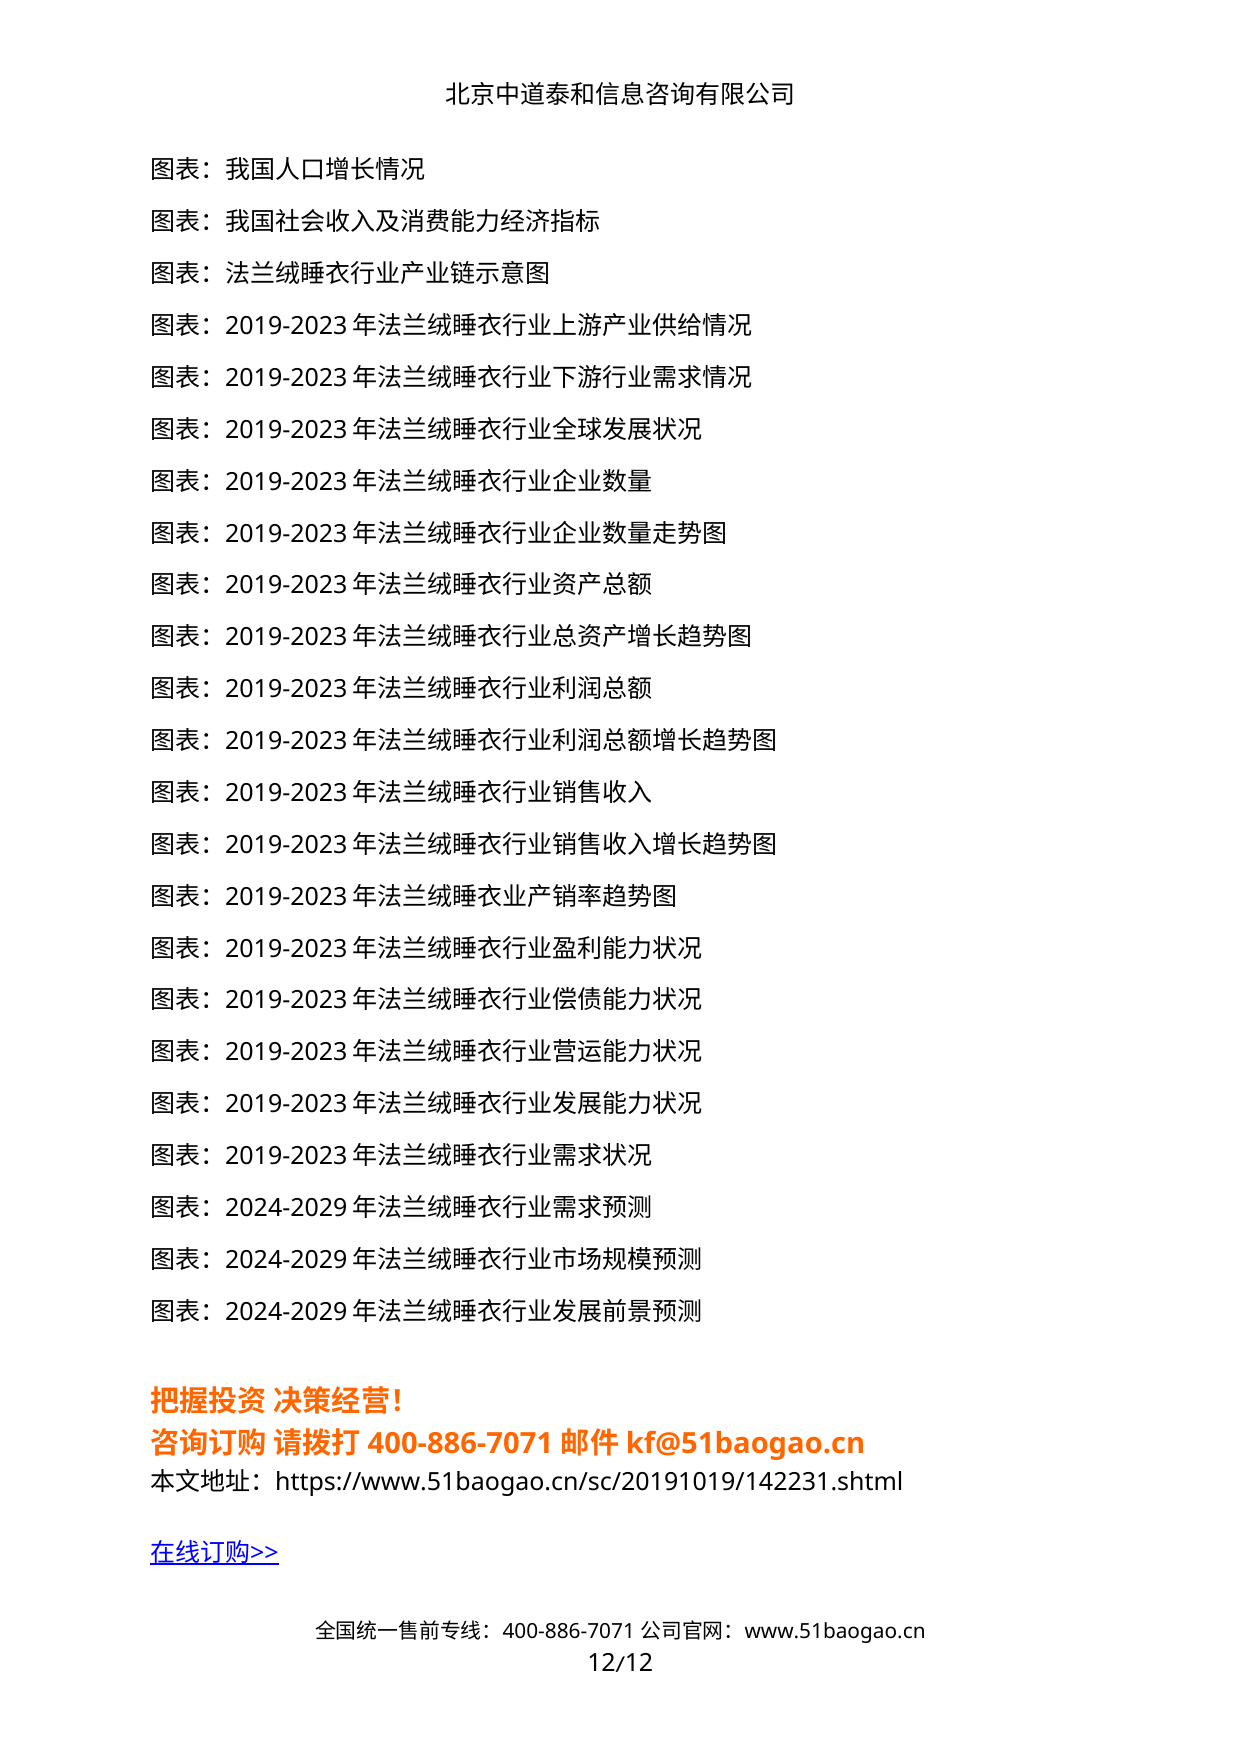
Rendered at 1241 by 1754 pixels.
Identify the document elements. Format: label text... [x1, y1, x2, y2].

text 图表：2024-2029年法兰绒睡衣行业市场规模预测 [150, 1239, 1090, 1276]
text 图表：2019-2023年法兰绒睡衣行业企业数量 [150, 461, 1090, 497]
text 图表：2019-2023年法兰绒睡衣行业需求状况 [150, 1136, 1090, 1172]
text 图表：2019-2023年法兰绒睡衣业产销率趋势图 [150, 876, 1090, 912]
text 图表：2019-2023年法兰绒睡衣行业发展能力状况 [150, 1084, 1090, 1120]
text 图表：2019-2023年法兰绒睡衣行业资产总额 [150, 565, 1090, 601]
text 图表：2019-2023年法兰绒睡衣行业利润总额增长趋势图 [150, 721, 1090, 757]
text 图表：2019-2023年法兰绒睡衣行业全球发展状况 [150, 409, 1090, 446]
text 图表：2024-2029年法兰绒睡衣行业发展前景预测 [150, 1291, 1090, 1327]
text 图表：2019-2023年法兰绒睡衣行业销售收入 [150, 772, 1090, 809]
text 图表：2024-2029年法兰绒睡衣行业需求预测 [150, 1187, 1090, 1224]
text 图表：2019-2023年法兰绒睡衣行业企业数量走势图 [150, 513, 1090, 549]
text 图表：我国社会收入及消费能力经济指标 [150, 202, 1090, 238]
text 图表：2019-2023年法兰绒睡衣行业利润总额 [150, 669, 1090, 705]
text 图表：2019-2023年法兰绒睡衣行业偿债能力状况 [150, 980, 1090, 1016]
text 把握投资 决策经营！咨询订购 请拨打 400-886-7071 邮件 kf@51baogao.cn本文地址：https://www.51baogao.cn/sc/20191019/142231.shtml [150, 1343, 1090, 1498]
text 图表：2019-2023年法兰绒睡衣行业盈利能力状况 [150, 928, 1090, 964]
text 图表：2019-2023年法兰绒睡衣行业营运能力状况 [150, 1032, 1090, 1068]
text 图表：2019-2023年法兰绒睡衣行业总资产增长趋势图 [150, 617, 1090, 653]
text 图表：2019-2023年法兰绒睡衣行业下游行业需求情况 [150, 357, 1090, 394]
text 图表：2019-2023年法兰绒睡衣行业上游产业供给情况 [150, 306, 1090, 342]
text 在线订购>> [150, 1498, 1090, 1568]
text 图表：法兰绒睡衣行业产业链示意图 [150, 254, 1090, 290]
text 图表：我国人口增长情况 [150, 150, 1090, 186]
text 图表：2019-2023年法兰绒睡衣行业销售收入增长趋势图 [150, 824, 1090, 861]
